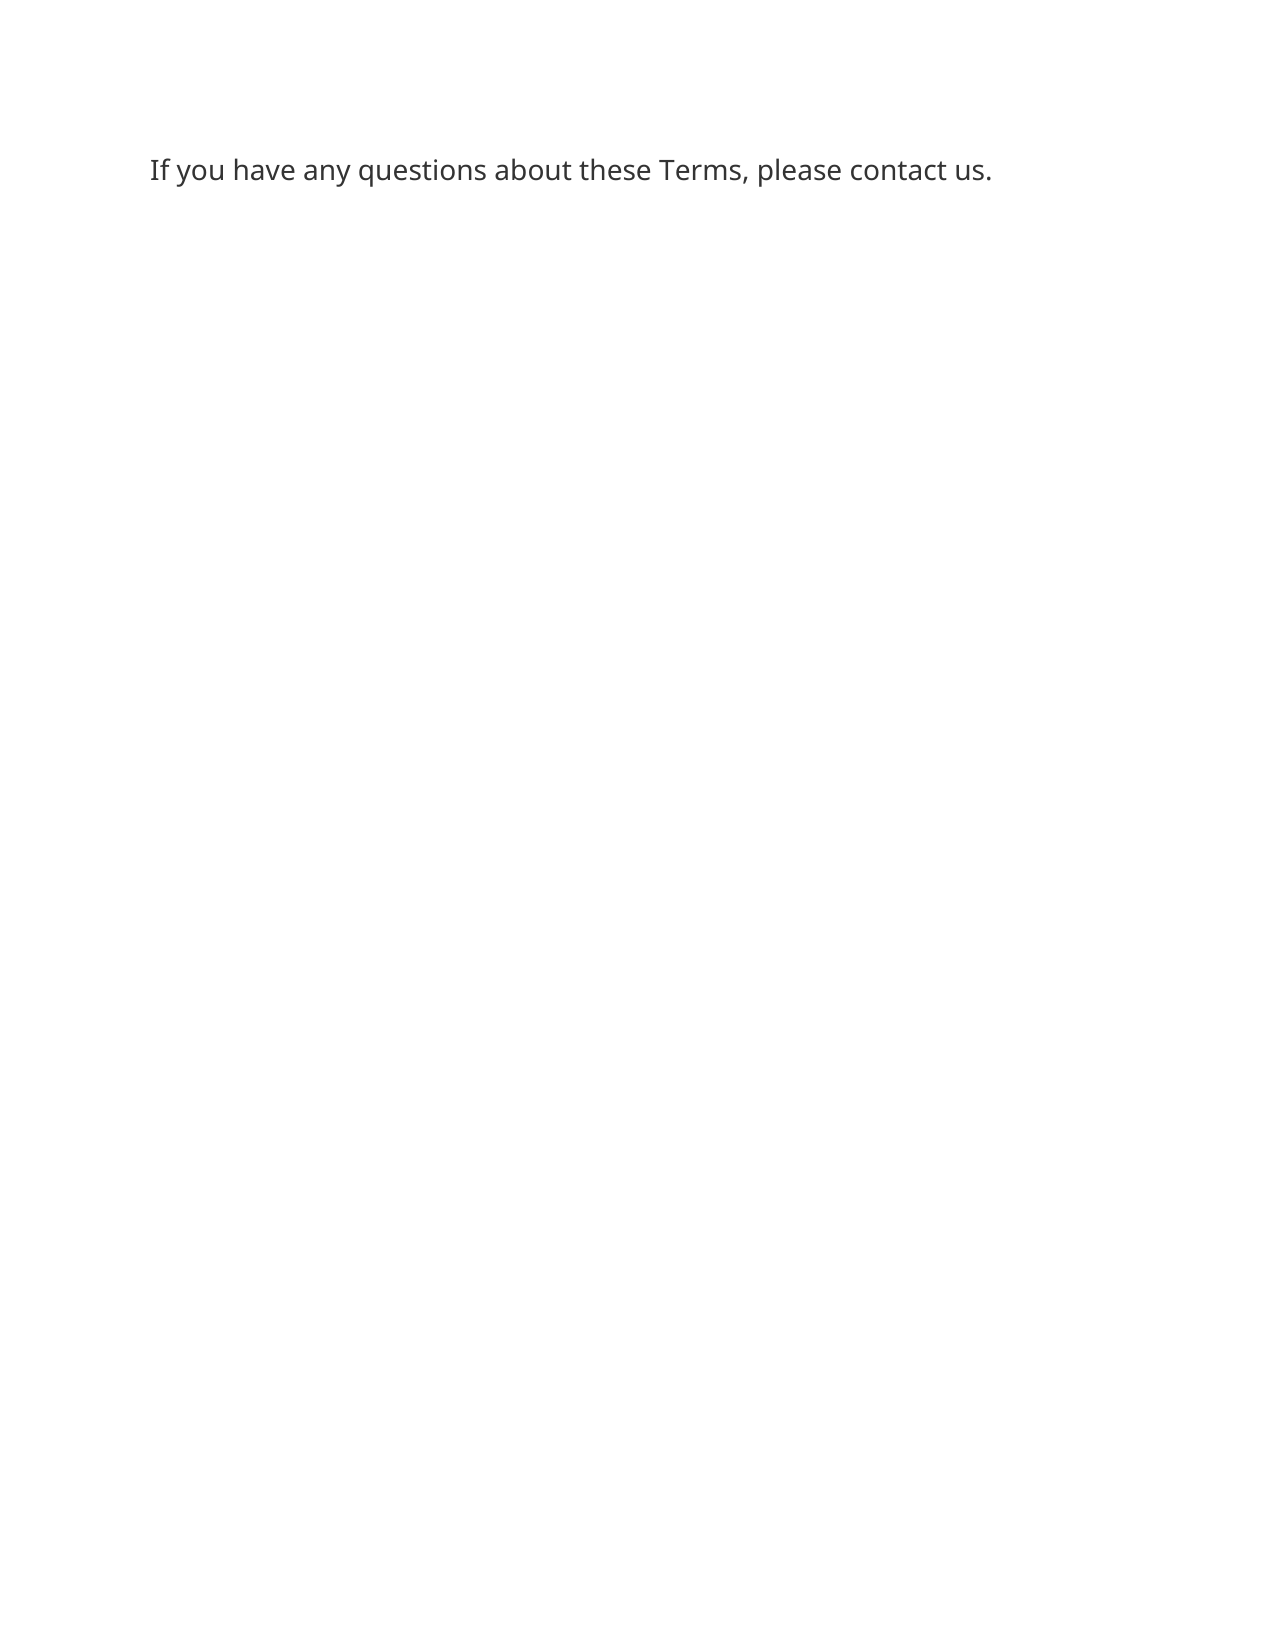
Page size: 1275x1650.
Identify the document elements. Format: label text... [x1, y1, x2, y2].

text If you have any questions about these Terms, please contact us. [150, 150, 1125, 188]
